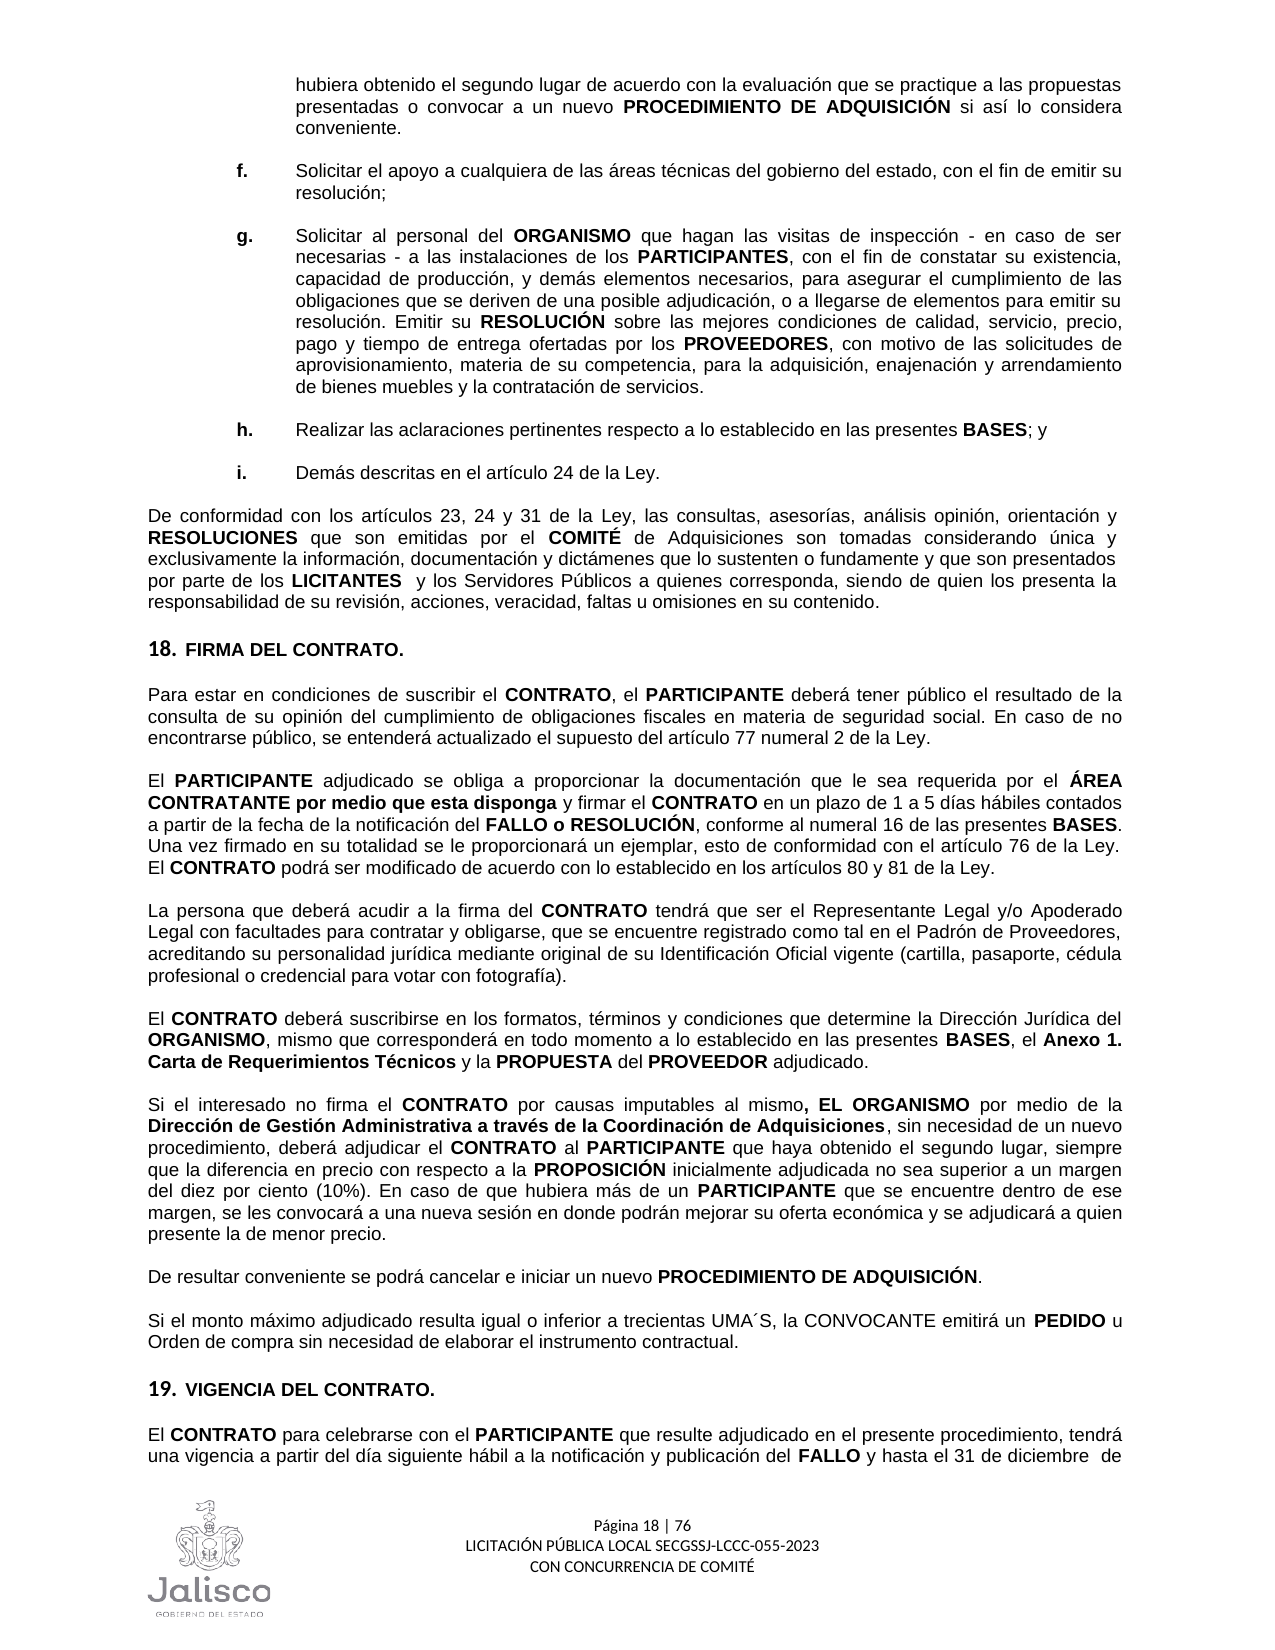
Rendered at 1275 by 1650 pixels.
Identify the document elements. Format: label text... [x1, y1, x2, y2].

list FIRMA DEL CONTRATO. [148, 634, 1122, 662]
list Solicitar el apoyo a cualquiera de las áreas técnicas del gobierno del estado, con el fin de emitir su resolución; [236, 160, 1122, 203]
text De resultar conveniente se podrá cancelar e iniciar un nuevo PROCEDIMIENTO DE ADQUISICIÓN. [148, 1266, 1122, 1288]
text Si el interesado no firma el CONTRATO por causas imputables al mismo, EL ORGANISMO por medio de la Dirección de Gestión Administrativa a través de la Coordinación de Adquisiciones, sin necesidad de un nuevo procedimiento, deberá adjudicar el CONTRATO al PARTICIPANTE que haya obtenido el segundo lugar, siempre que la diferencia en precio con respecto a la PROPOSICIÓN inicialmente adjudicada no sea superior a un margen del diez por ciento (10%). En caso de que hubiera más de un PARTICIPANTE que se encuentre dentro de ese margen, se les convocará a una nueva sesión en donde podrán mejorar su oferta económica y se adjudicará a quien presente la de menor precio. [148, 1094, 1122, 1245]
list VIGENCIA DEL CONTRATO. [148, 1374, 1122, 1402]
list Realizar las aclaraciones pertinentes respecto a lo establecido en las presentes BASES; y [236, 419, 1122, 440]
text Si el monto máximo adjudicado resulta igual o inferior a trecientas UMA´S, la CONVOCANTE emitirá un PEDIDO u Orden de compra sin necesidad de elaborar el instrumento contractual. [148, 1309, 1122, 1352]
picture [147, 1500, 271, 1617]
text De conformidad con los artículos 23, 24 y 31 de la Ley, las consultas, asesorías, análisis opinión, orientación y RESOLUCIONES que son emitidas por el COMITÉ de Adquisiciones son tomadas considerando única y exclusivamente la información, documentación y dictámenes que lo sustenten o fundamente y que son presentados por parte de los LICITANTES y los Servidores Públicos a quienes corresponda, siendo de quien los presenta la responsabilidad de su revisión, acciones, veracidad, faltas u omisiones en su contenido. [148, 505, 1117, 613]
list Solicitar al personal del ORGANISMO que hagan las visitas de inspección - en caso de ser necesarias - a las instalaciones de los PARTICIPANTES, con el fin de constatar su existencia, capacidad de producción, y demás elementos necesarios, para asegurar el cumplimiento de las obligaciones que se deriven de una posible adjudicación, o a llegarse de elementos para emitir su resolución. Emitir su RESOLUCIÓN sobre las mejores condiciones de calidad, servicio, precio, pago y tiempo de entrega ofertadas por los PROVEEDORES, con motivo de las solicitudes de aprovisionamiento, materia de su competencia, para la adquisición, enajenación y arrendamiento de bienes muebles y la contratación de servicios. [236, 225, 1122, 397]
list Demás descritas en el artículo 24 de la Ley. [236, 462, 1122, 483]
text Para estar en condiciones de suscribir el CONTRATO, el PARTICIPANTE deberá tener público el resultado de la consulta de su opinión del cumplimiento de obligaciones fiscales en materia de seguridad social. En caso de no encontrarse público, se entenderá actualizado el supuesto del artículo 77 numeral 2 de la Ley. [148, 684, 1122, 749]
text El CONTRATO deberá suscribirse en los formatos, términos y condiciones que determine la Dirección Jurídica del ORGANISMO, mismo que corresponderá en todo momento a lo establecido en las presentes BASES, el Anexo 1. Carta de Requerimientos Técnicos y la PROPUESTA del PROVEEDOR adjudicado. [148, 1007, 1122, 1072]
text La persona que deberá acudir a la firma del CONTRATO tendrá que ser el Representante Legal y/o Apoderado Legal con facultades para contratar y obligarse, que se encuentre registrado como tal en el Padrón de Proveedores, acreditando su personalidad jurídica mediante original de su Identificación Oficial vigente (cartilla, pasaporte, cédula profesional o credencial para votar con fotografía). [148, 900, 1122, 986]
text El PARTICIPANTE adjudicado se obliga a proporcionar la documentación que le sea requerida por el ÁREA CONTRATANTE por medio que esta disponga y firmar el CONTRATO en un plazo de 1 a 5 días hábiles contados a partir de la fecha de la notificación del FALLO o RESOLUCIÓN, conforme al numeral 16 de las presentes BASES. Una vez firmado en su totalidad se le proporcionará un ejemplar, esto de conformidad con el artículo 76 de la Ley. El CONTRATO podrá ser modificado de acuerdo con lo establecido en los artículos 80 y 81 de la Ley. [148, 770, 1122, 878]
